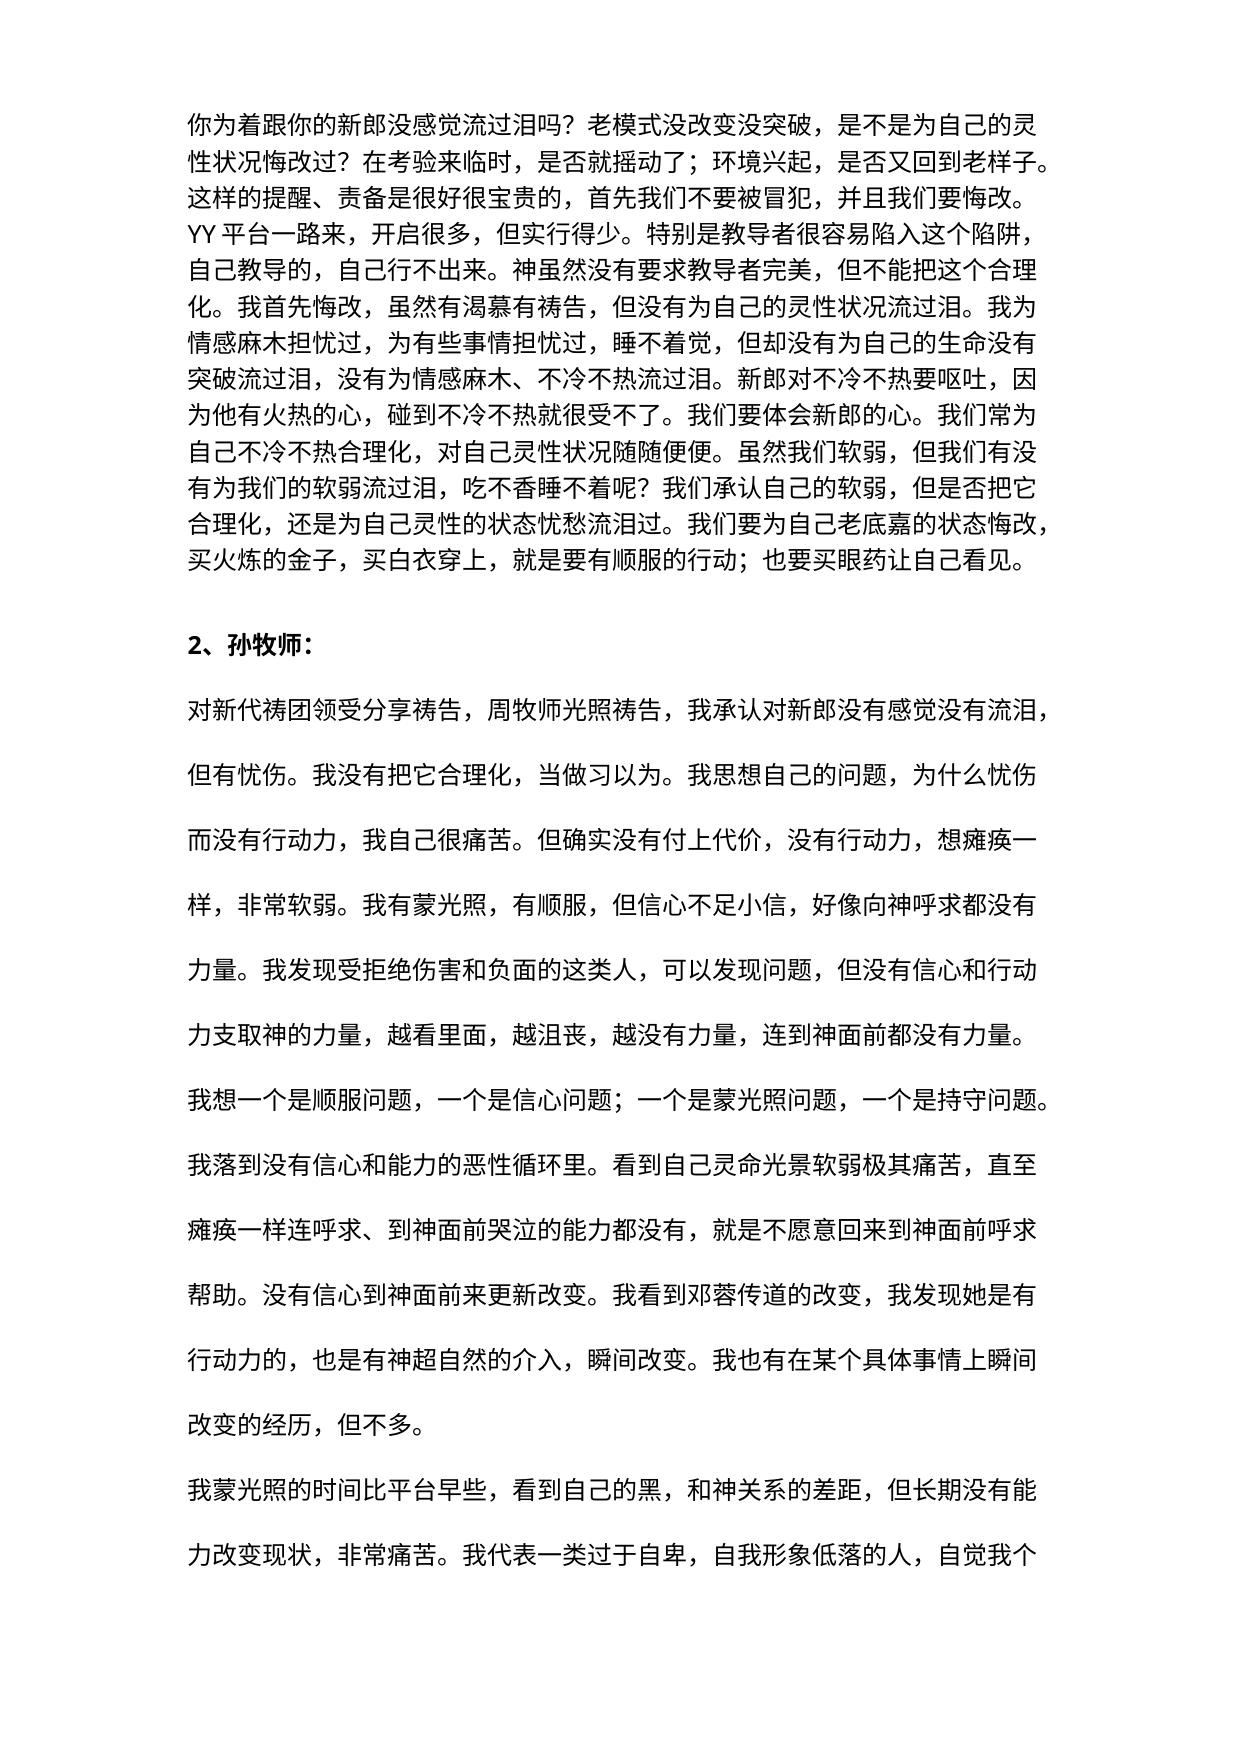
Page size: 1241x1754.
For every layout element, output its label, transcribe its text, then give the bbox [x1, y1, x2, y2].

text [187, 106, 1053, 214]
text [187, 1456, 1053, 1586]
text 对新代祷团领受分享祷告，周牧师光照祷告，我承认对新郎没有感觉没有流泪，但有忧伤。我没有把它合理化，当做习以为。我思想自己的问题，为什么忧伤而没有行动力，我自己很痛苦。但确实没有付上代价，没有行动力，想瘫痪一样，非常软弱。我有蒙光照，有顺服，但信心不足小信，好像向神呼求都没有力量。我发现受拒绝伤害和负面的这类人，可以发现问题，但没有信心和行动力支取神的力量，越看里面，越沮丧，越没有力量，连到神面前都没有力量。我想一个是顺服问题，一个是信心问题；一个是蒙光照问题，一个是持守问题。我落到没有信心和能力的恶性循环里。看到自己灵命光景软弱极其痛苦，直至瘫痪一样连呼求、到神面前哭泣的能力都没有，就是不愿意回来到神面前呼求帮助。没有信心到神面前来更新改变。我看到邓蓉传道的改变，我发现她是有行动力的，也是有神超自然的介入，瞬间改变。我也有在某个具体事情上瞬间改变的经历，但不多。 [187, 676, 1053, 1456]
text YY平台一路来，开启很多，但实行得少。特别是教导者很容易陷入这个陷阱，自己教导的，自己行不出来。神虽然没有要求教导者完美，但不能把这个合理化。我首先悔改，虽然有渴慕有祷告，但没有为自己的灵性状况流过泪。我为情感麻木担忧过，为有些事情担忧过，睡不着觉，但却没有为自己的生命没有突破流过泪，没有为情感麻木、不冷不热流过泪。新郎对不冷不热要呕吐，因为他有火热的心，碰到不冷不热就很受不了。我们要体会新郎的心。我们常为自己不冷不热合理化，对自己灵性状况随随便便。虽然我们软弱，但我们有没有为我们的软弱流过泪，吃不香睡不着呢？我们承认自己的软弱，但是否把它合理化，还是为自己灵性的状态忧愁流泪过。我们要为自己老底嘉的状态悔改，买火炼的金子，买白衣穿上，就是要有顺服的行动；也要买眼药让自己看见。 [187, 214, 1053, 577]
text 2、孙牧师： [187, 611, 1053, 676]
